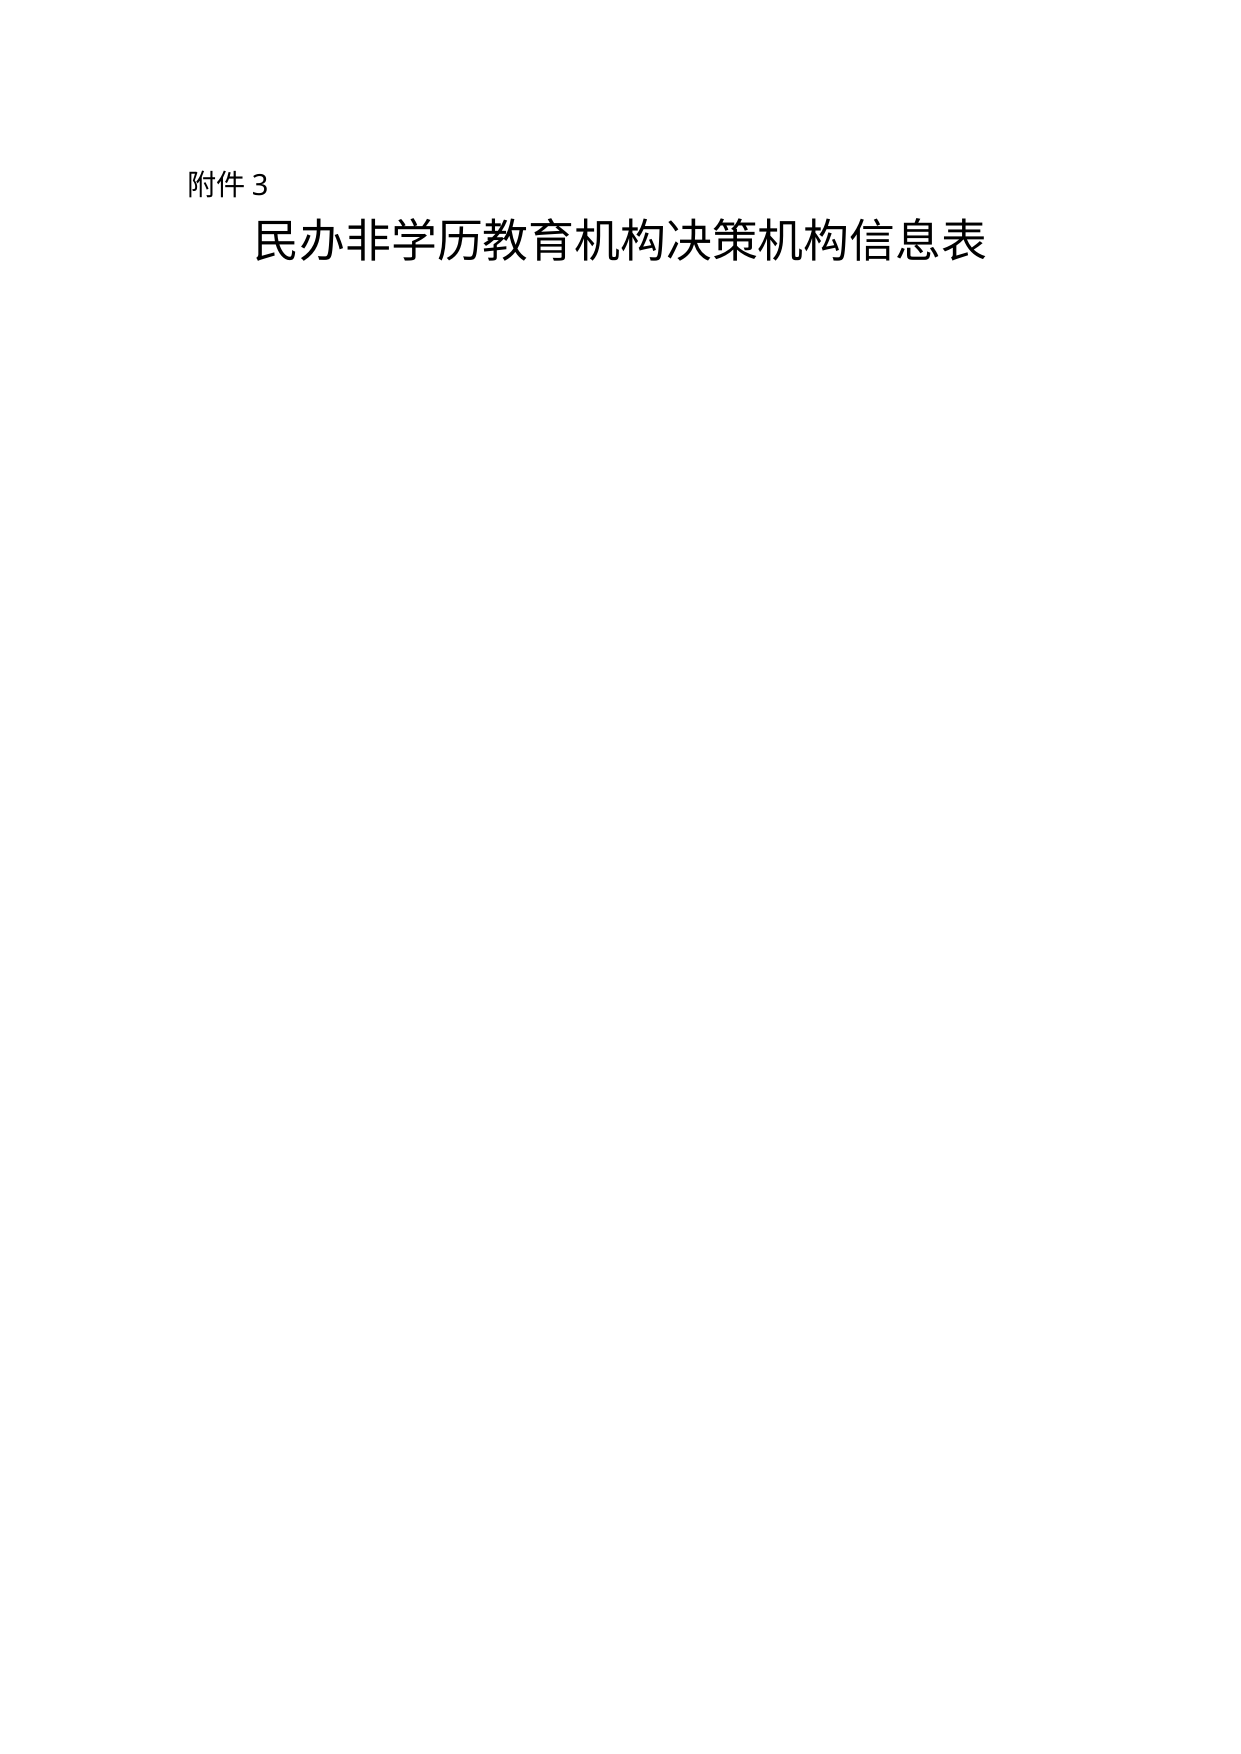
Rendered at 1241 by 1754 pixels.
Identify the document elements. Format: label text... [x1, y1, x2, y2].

text 民办非学历教育机构决策机构信息表 [187, 204, 1053, 271]
text 附件3 [187, 162, 1053, 204]
